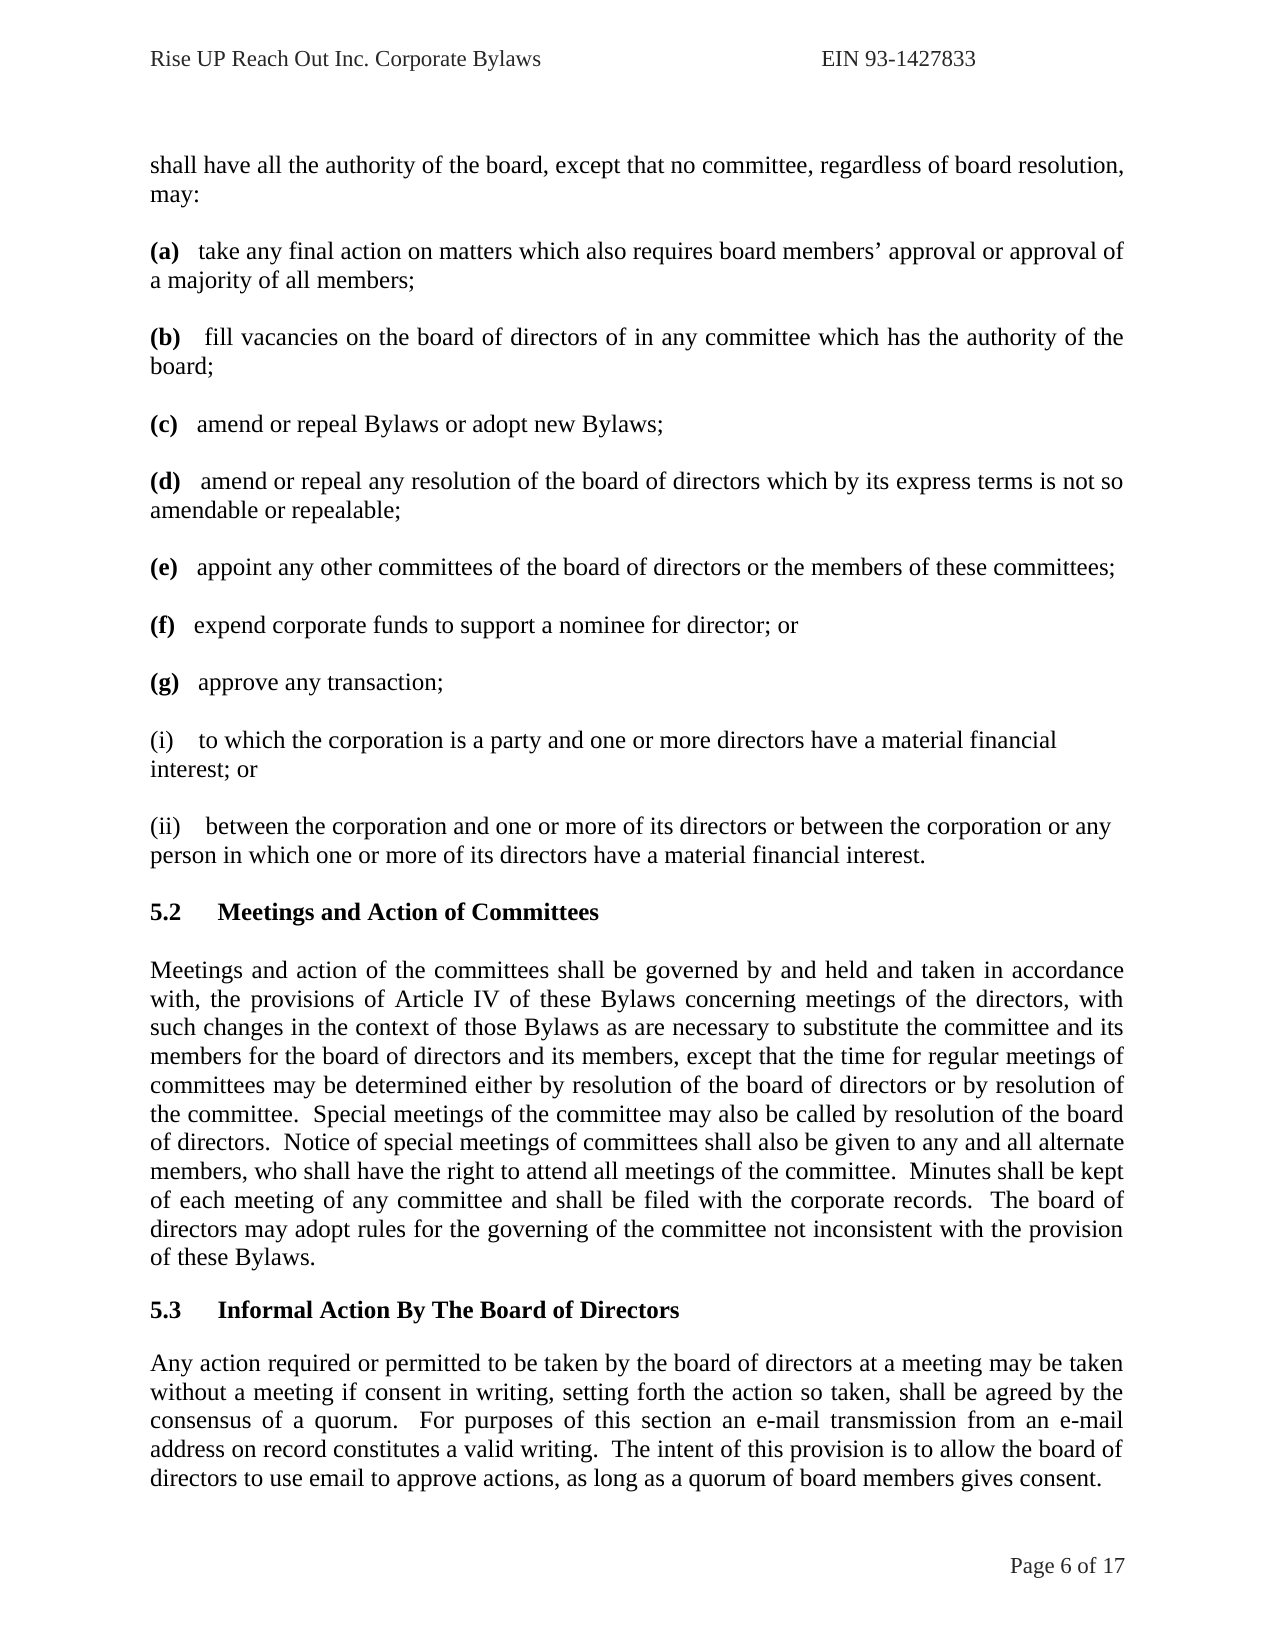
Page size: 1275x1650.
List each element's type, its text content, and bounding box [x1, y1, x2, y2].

text (g) approve any transaction; [150, 667, 1125, 696]
text (d) amend or repeal any resolution of the board of directors which by its express terms is not so amendable or repealable; [150, 466, 1125, 524]
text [150, 150, 1125, 207]
list Meetings and Action of Committees [150, 897, 1125, 926]
text (i) to which the corporation is a party and one or more directors have a material financial interest; or [150, 725, 1125, 782]
text (f) expend corporate funds to support a nominee for director; or [150, 610, 1125, 639]
text (ii) between the corporation and one or more of its directors or between the corporation or any person in which one or more of its directors have a material financial interest. [150, 811, 1125, 869]
text Any action required or permitted to be taken by the board of directors at a meeting may be taken without a meeting if consent in writing, setting forth the action so taken, shall be agreed by the consensus of a quorum. For purposes of this section an e-mail transmission from an e-mail address on record constitutes a valid writing. The intent of this provision is to allow the board of directors to use email to approve actions, as long as a quorum of board members gives consent. [150, 1348, 1125, 1492]
text (a) take any final action on matters which also requires board members’ approval or approval of a majority of all members; [150, 236, 1125, 294]
text (b) fill vacancies on the board of directors of in any committee which has the authority of the board; [150, 322, 1125, 380]
text Meetings and action of the committees shall be governed by and held and taken in accordance with, the provisions of Article IV of these Bylaws concerning meetings of the directors, with such changes in the context of those Bylaws as are necessary to substitute the committee and its members for the board of directors and its members, except that the time for regular meetings of committees may be determined either by resolution of the board of directors or by resolution of the committee. Special meetings of the committee may also be called by resolution of the board of directors. Notice of special meetings of committees shall also be given to any and all alternate members, who shall have the right to attend all meetings of the committee. Minutes shall be kept of each meeting of any committee and shall be filed with the corporate records. The board of directors may adopt rules for the governing of the committee not inconsistent with the provision of these Bylaws. [150, 955, 1125, 1271]
text (e) appoint any other committees of the board of directors or the members of these committees; [150, 552, 1125, 581]
list Informal Action By The Board of Directors [150, 1295, 1125, 1324]
text (c) amend or repeal Bylaws or adopt new Bylaws; [150, 409, 1125, 437]
